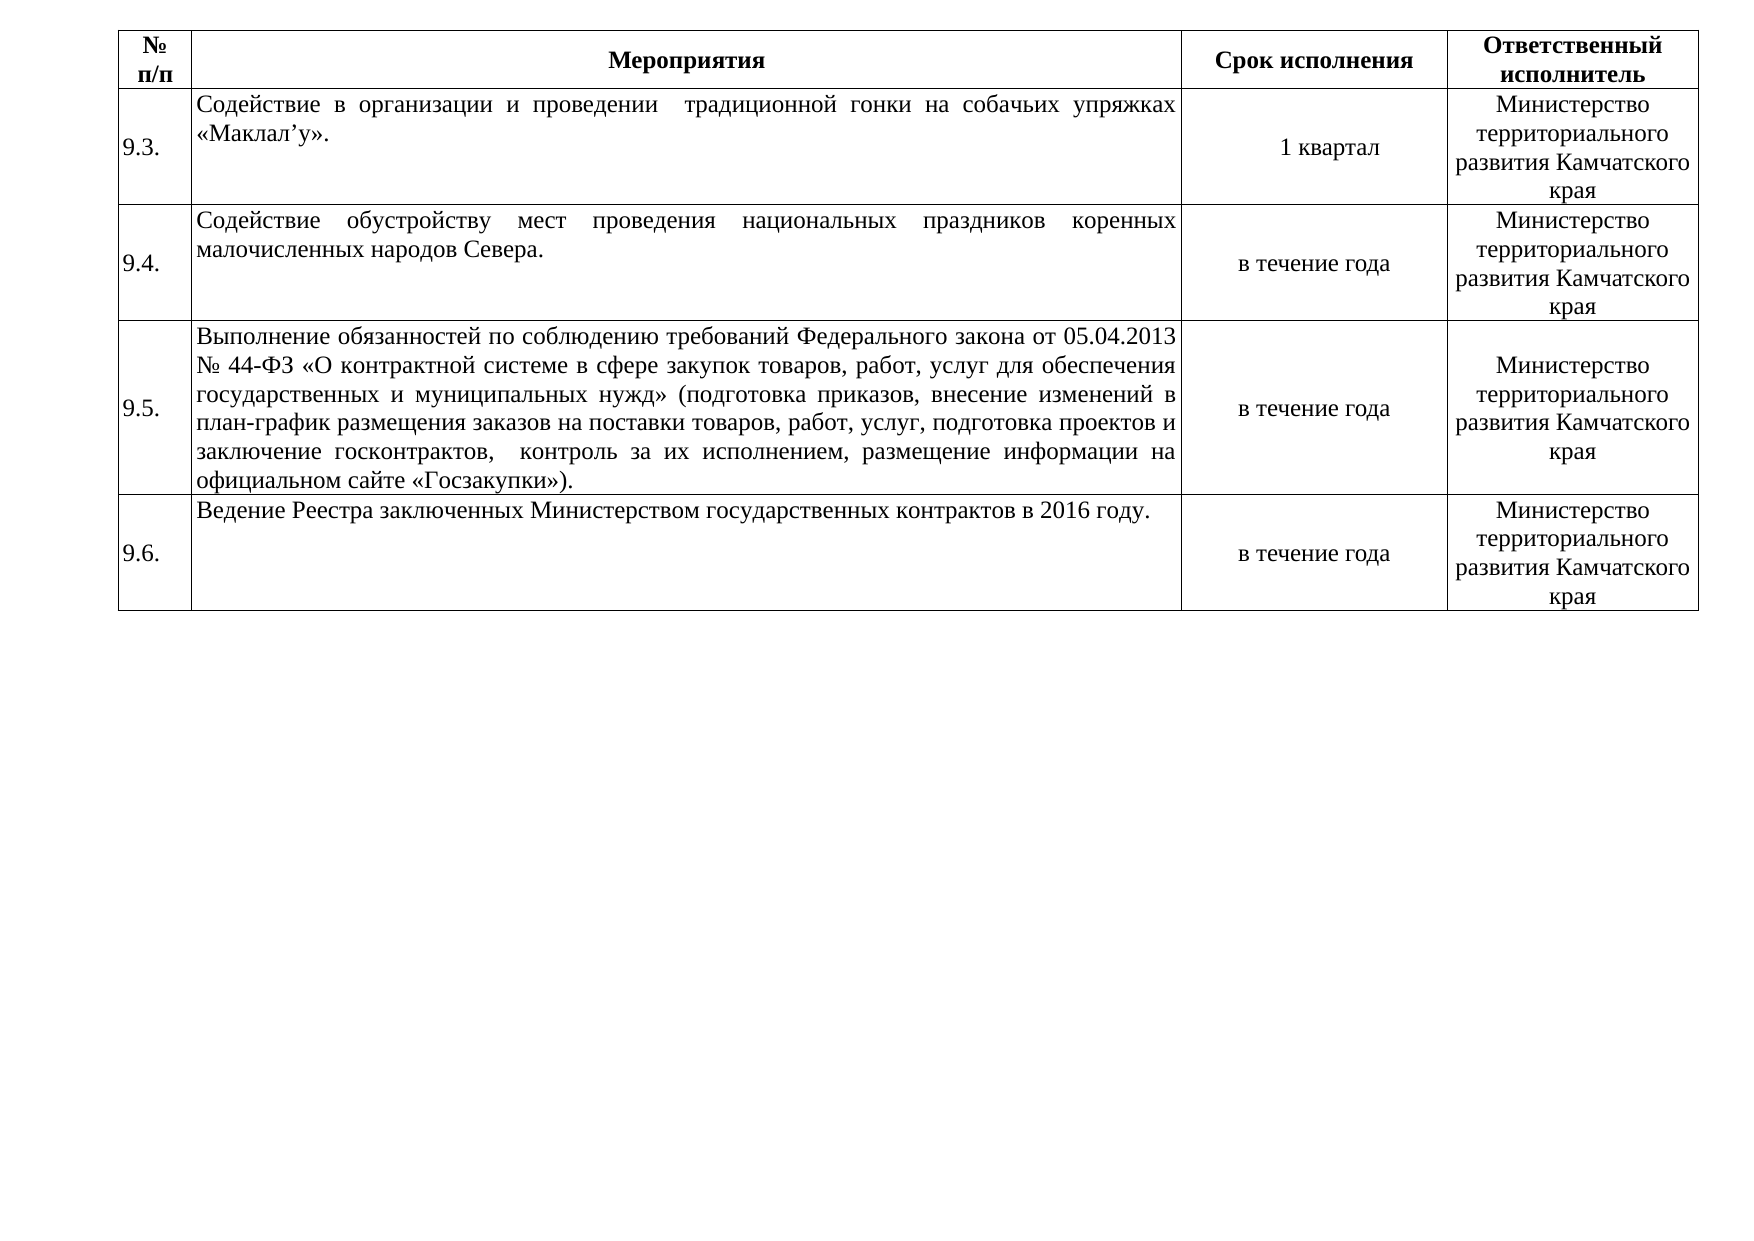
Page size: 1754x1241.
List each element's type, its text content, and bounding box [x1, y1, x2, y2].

table_cell 9.3. [119, 89, 191, 204]
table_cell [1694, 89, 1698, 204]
table_cell 9.6. [119, 495, 191, 610]
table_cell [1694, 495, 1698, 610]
table_cell в течение года [1182, 495, 1447, 610]
table_cell Содействие в организации и проведении традиционной гонки на собачьих упряжках «Маклал’у». [192, 89, 1181, 204]
table_cell 1 квартал [1182, 89, 1447, 204]
table_cell Ведение Реестра заключенных Министерством государственных контрактов в 2016 году. [192, 495, 1181, 610]
table_cell Содействие обустройству мест проведения национальных праздников коренных малочисленных народов Севера. [192, 205, 1181, 320]
table_cell в течение года [1182, 205, 1447, 320]
table_cell в течение года [1182, 321, 1447, 494]
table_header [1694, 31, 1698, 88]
table_header Срок исполнения [1182, 31, 1447, 88]
table_cell 9.5. [119, 321, 191, 494]
table_cell Министерство территориального развития Камчатского края [1448, 321, 1698, 494]
table_cell 9.4. [119, 205, 191, 320]
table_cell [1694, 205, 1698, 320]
table_header Мероприятия [192, 31, 1181, 88]
table_cell Выполнение обязанностей по соблюдению требований Федерального закона от 05.04.2013 № 44-ФЗ «О контрактной системе в сфере закупок товаров, работ, услуг для обеспечения государственных и муниципальных нужд» (подготовка приказов, внесение изменений в план-график размещения заказов на поставки товаров, работ, услуг, подготовка проектов и заключение госконтрактов, контроль за их исполнением, размещение информации на официальном сайте «Госзакупки»). [192, 321, 1181, 494]
